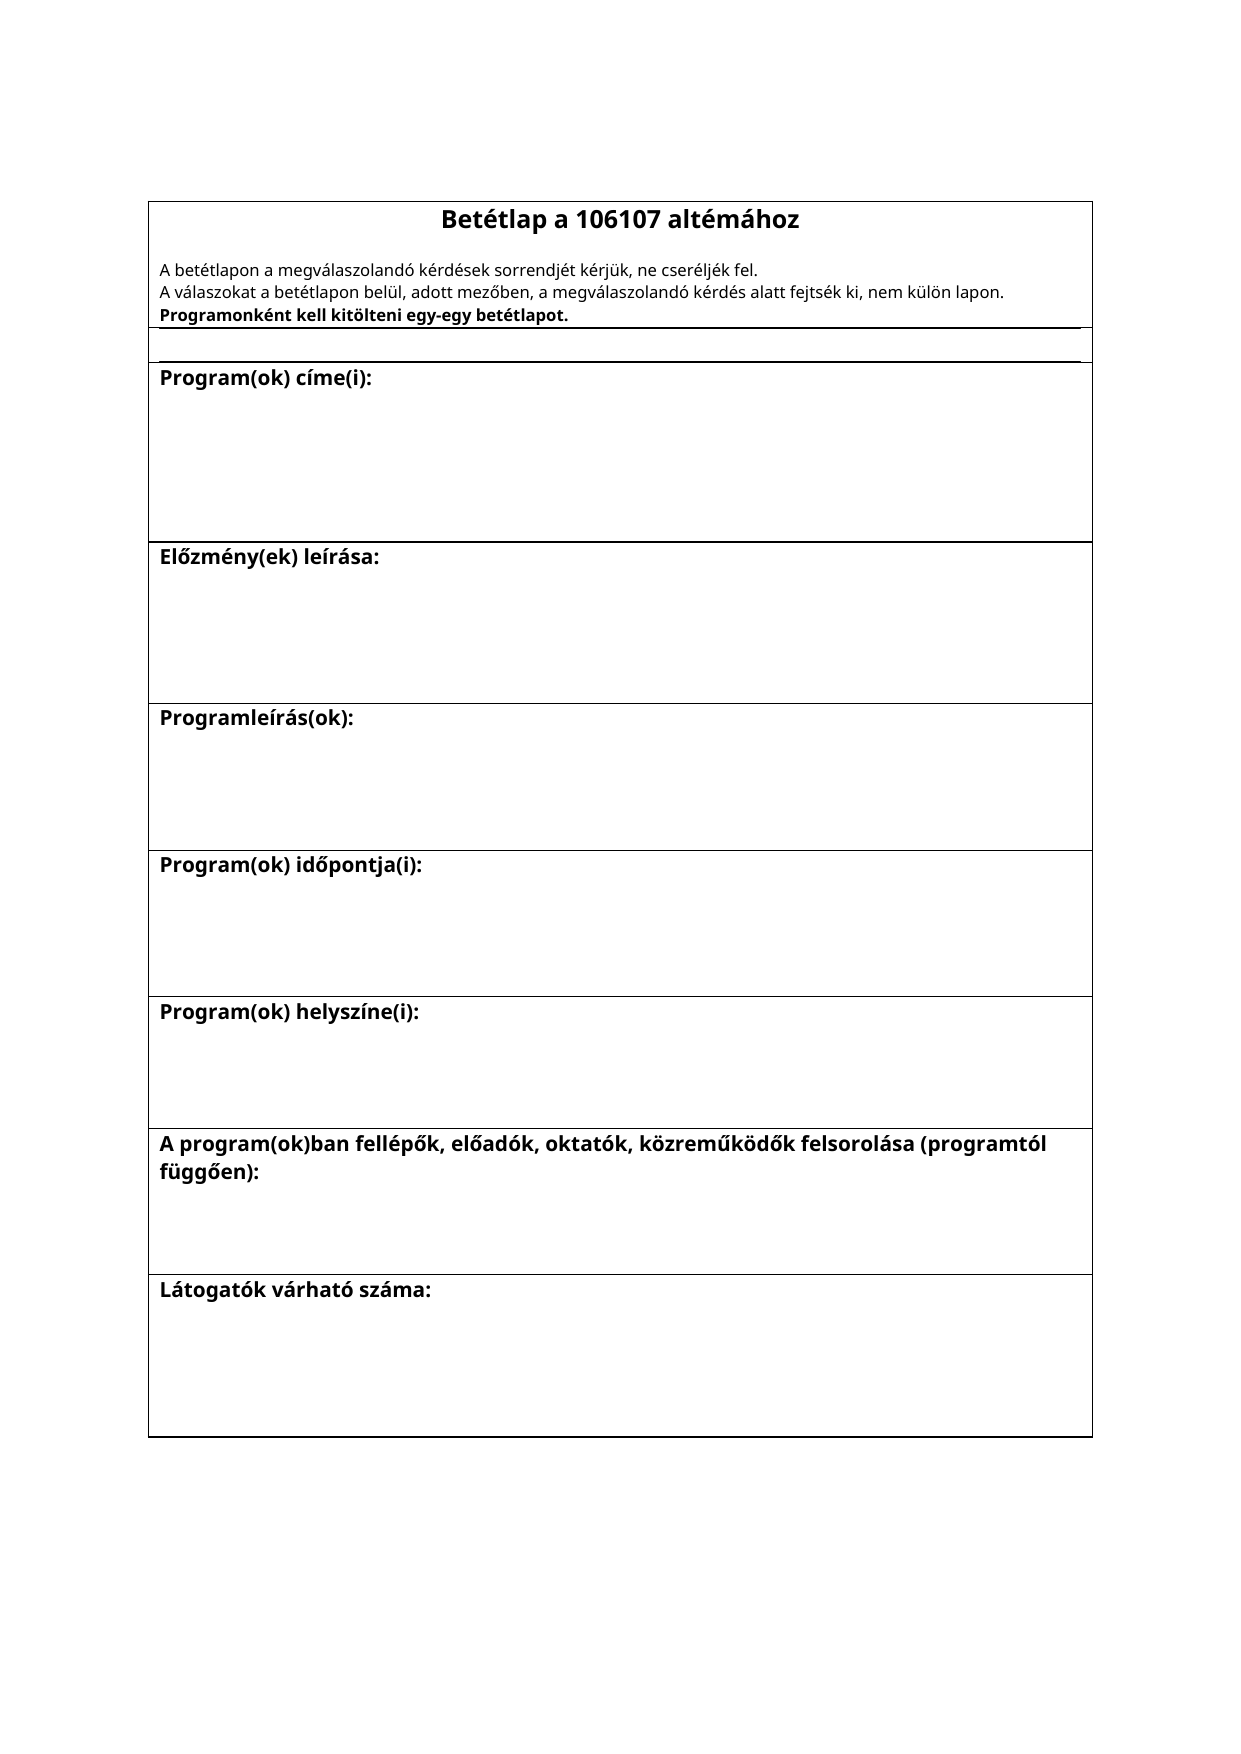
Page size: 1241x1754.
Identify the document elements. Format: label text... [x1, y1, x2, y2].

table_cell Program(ok) helyszíne(i): [149, 997, 1092, 1128]
table_cell [149, 328, 1092, 362]
table_cell Látogatók várható száma: [149, 1275, 1092, 1436]
table_cell Programleírás(ok): [149, 704, 1092, 849]
table_cell Program(ok) címe(i): [149, 363, 1092, 541]
table_cell A program(ok)ban fellépők, előadók, oktatók, közreműködők felsorolása (programtól függően): [149, 1129, 1092, 1274]
table_cell Program(ok) időpontja(i): [149, 851, 1092, 996]
table_header Betétlap a 106107 altémához A betétlapon a megválaszolandó kérdések sorrendjét kérjük, ne cseréljék fel. A válaszokat a betétlapon belül, adott mezőben, a megválaszolandó kérdés alatt fejtsék ki, nem külön lapon. Programonként kell kitölteni egy-egy betétlapot. [149, 202, 1092, 327]
table_cell Előzmény(ek) leírása: [149, 543, 1092, 702]
